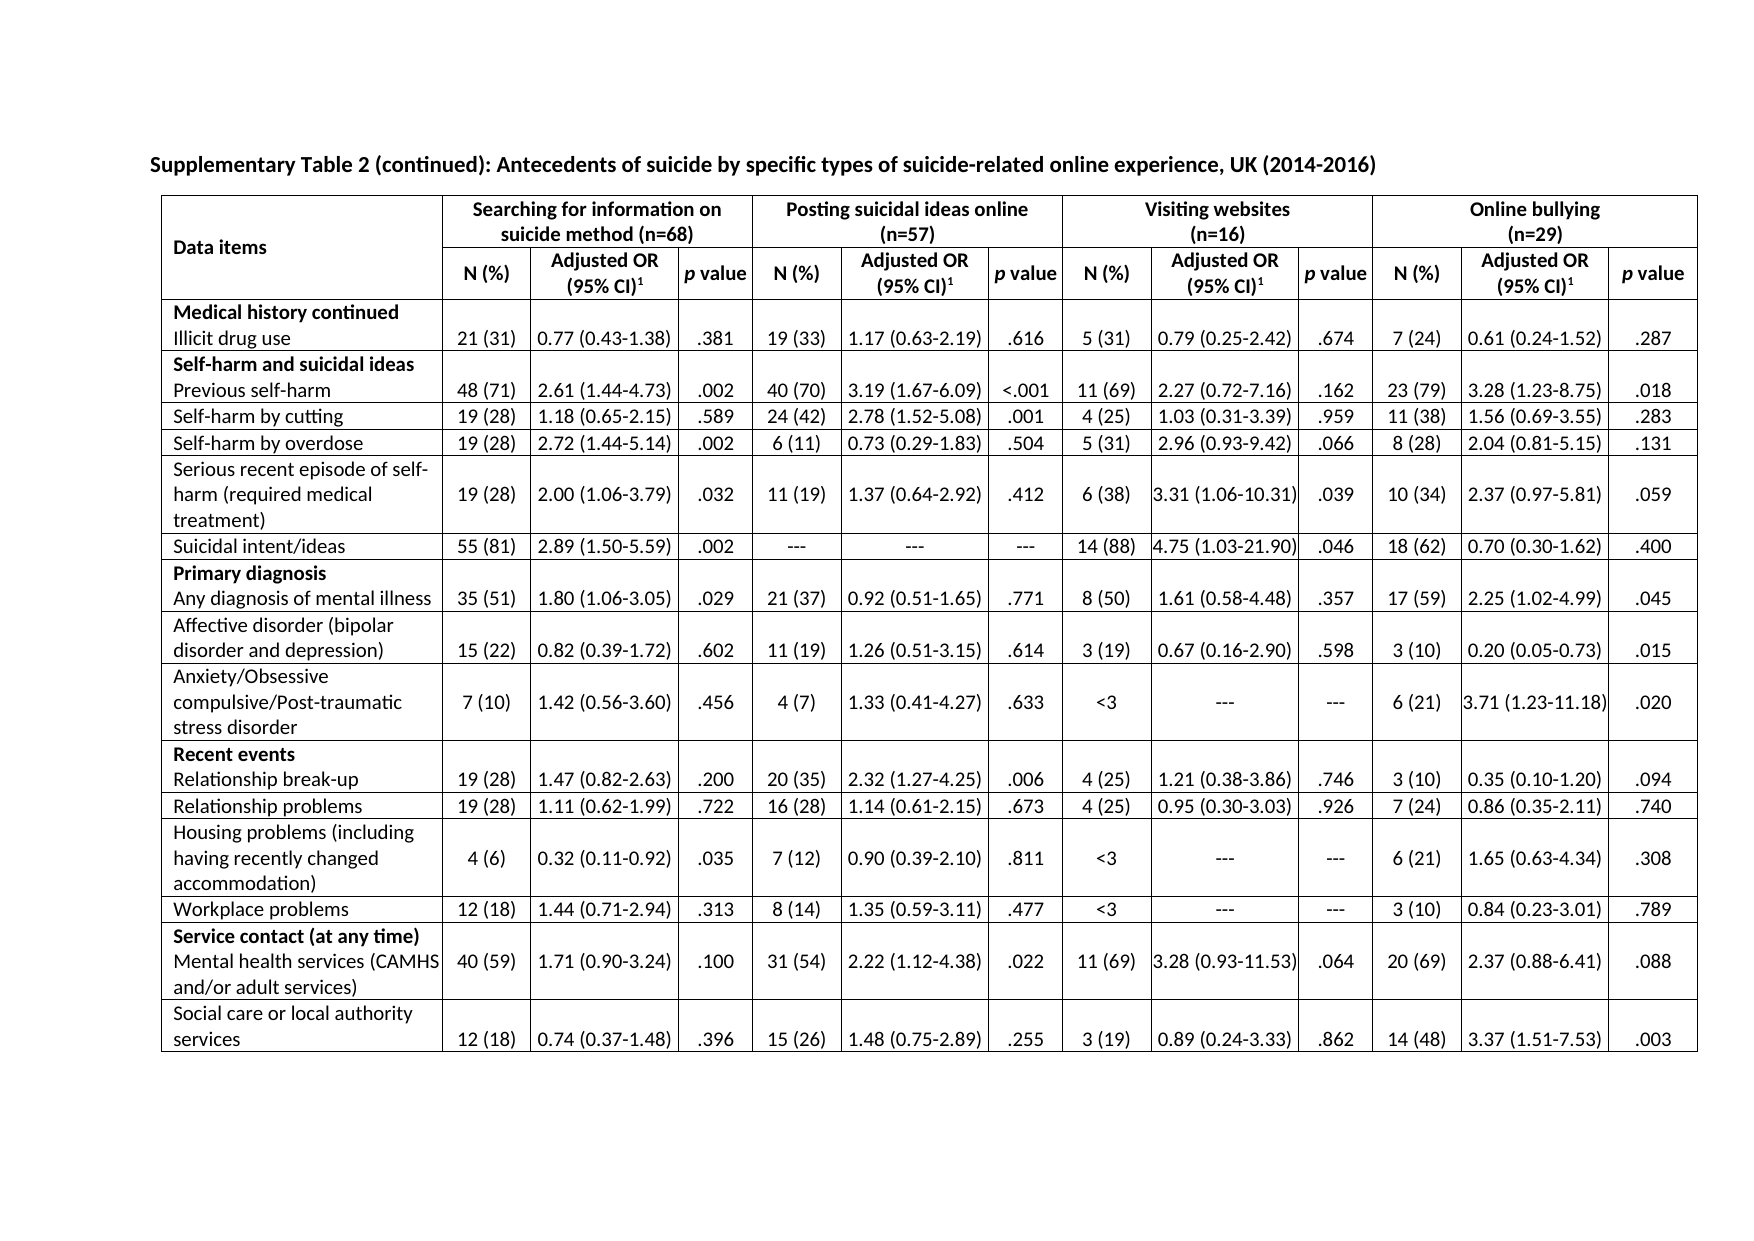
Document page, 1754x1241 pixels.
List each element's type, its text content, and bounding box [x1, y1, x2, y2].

table_cell .001 [989, 403, 1062, 429]
table_cell 0.77 (0.43-1.38) [531, 300, 678, 350]
table_cell 7 (10) [443, 664, 530, 740]
table_cell 3.28 (1.23-8.75) [1462, 351, 1608, 402]
table_cell .673 [989, 793, 1062, 818]
table_cell .771 [989, 560, 1062, 611]
table_cell 5 (31) [1063, 430, 1151, 455]
table_cell .020 [1609, 664, 1697, 740]
table_cell Serious recent episode of self-harm (required medical treatment) [162, 456, 442, 532]
table_cell .633 [989, 664, 1062, 740]
table_cell <.001 [989, 351, 1062, 402]
table_cell 2.00 (1.06-3.79) [531, 456, 678, 532]
table_cell 2.61 (1.44-4.73) [531, 351, 678, 402]
table_cell 2.22 (1.12-4.38) [842, 923, 988, 999]
table_cell 21 (31) [443, 300, 530, 350]
table_cell 11 (19) [753, 612, 841, 663]
table_cell .094 [1609, 741, 1697, 792]
table_cell .862 [1299, 1000, 1372, 1051]
table_cell Relationship problems [162, 793, 442, 818]
table_cell 19 (28) [443, 741, 530, 792]
table_cell 17 (59) [1373, 560, 1461, 611]
table_cell 0.67 (0.16-2.90) [1152, 612, 1298, 663]
table_cell 2.25 (1.02-4.99) [1462, 560, 1608, 611]
table_cell 0.95 (0.30-3.03) [1152, 793, 1298, 818]
table_cell 3 (19) [1063, 1000, 1151, 1051]
table_cell 4.75 (1.03-21.90) [1152, 534, 1298, 559]
table_cell 1.48 (0.75-2.89) [842, 1000, 988, 1051]
table_cell .598 [1299, 612, 1372, 663]
table_cell 0.92 (0.51-1.65) [842, 560, 988, 611]
table_cell 0.82 (0.39-1.72) [531, 612, 678, 663]
table_cell .477 [989, 897, 1062, 922]
table_cell .616 [989, 300, 1062, 350]
table_cell .015 [1609, 612, 1697, 663]
table_cell 0.90 (0.39-2.10) [842, 819, 988, 896]
table_cell 2.27 (0.72-7.16) [1152, 351, 1298, 402]
table_cell 1.61 (0.58-4.48) [1152, 560, 1298, 611]
table_cell p value [1609, 248, 1697, 298]
table_cell --- [842, 534, 988, 559]
table_cell p value [679, 248, 752, 298]
table_cell 3.31 (1.06-10.31) [1152, 456, 1298, 532]
table_cell --- [1299, 819, 1372, 896]
table_cell 2.04 (0.81-5.15) [1462, 430, 1608, 455]
table_cell 4 (25) [1063, 793, 1151, 818]
table_cell 3.37 (1.51-7.53) [1462, 1000, 1608, 1051]
text Supplementary Table 2 (continued): Antecedents of suicide by specific types of suicide-related online experience, UK (2014-2016) [150, 150, 1604, 178]
table_cell 0.84 (0.23-3.01) [1462, 897, 1608, 922]
table_cell 15 (26) [753, 1000, 841, 1051]
table_cell 10 (34) [1373, 456, 1461, 532]
table_cell 8 (50) [1063, 560, 1151, 611]
table_cell 1.18 (0.65-2.15) [531, 403, 678, 429]
table_cell Affective disorder (bipolar disorder and depression) [162, 612, 442, 663]
table_cell 11 (38) [1373, 403, 1461, 429]
table_cell 16 (28) [753, 793, 841, 818]
table_cell 4 (25) [1063, 403, 1151, 429]
table_cell 19 (28) [443, 430, 530, 455]
table_cell 1.17 (0.63-2.19) [842, 300, 988, 350]
table_cell Primary diagnosis Any diagnosis of mental illness [162, 560, 442, 611]
table_cell .066 [1299, 430, 1372, 455]
table_cell 55 (81) [443, 534, 530, 559]
table_cell 0.35 (0.10-1.20) [1462, 741, 1608, 792]
table_cell 0.79 (0.25-2.42) [1152, 300, 1298, 350]
table_cell 40 (59) [443, 923, 530, 999]
table_cell 12 (18) [443, 1000, 530, 1051]
table_cell --- [1152, 664, 1298, 740]
table_cell Self-harm and suicidal ideas Previous self-harm [162, 351, 442, 402]
table_cell 1.80 (1.06-3.05) [531, 560, 678, 611]
table_cell --- [1152, 819, 1298, 896]
table_cell p value [1299, 248, 1372, 298]
table_cell .381 [679, 300, 752, 350]
table_cell .002 [679, 430, 752, 455]
table_cell 0.74 (0.37-1.48) [531, 1000, 678, 1051]
table_cell .032 [679, 456, 752, 532]
table_cell .029 [679, 560, 752, 611]
table_cell 2.72 (1.44-5.14) [531, 430, 678, 455]
table_cell 7 (24) [1373, 793, 1461, 818]
table_cell 3.19 (1.67-6.09) [842, 351, 988, 402]
table_cell 8 (28) [1373, 430, 1461, 455]
table_cell 19 (28) [443, 456, 530, 532]
table_cell 0.61 (0.24-1.52) [1462, 300, 1608, 350]
table_cell .722 [679, 793, 752, 818]
table_cell 3 (19) [1063, 612, 1151, 663]
table_cell 0.20 (0.05-0.73) [1462, 612, 1608, 663]
table_cell Anxiety/Obsessive compulsive/Post-traumatic stress disorder [162, 664, 442, 740]
table_cell Adjusted OR (95% CI)1 [531, 248, 678, 298]
table_cell 14 (88) [1063, 534, 1151, 559]
table_cell 1.26 (0.51-3.15) [842, 612, 988, 663]
table_cell .088 [1609, 923, 1697, 999]
table_cell 1.03 (0.31-3.39) [1152, 403, 1298, 429]
table_cell .035 [679, 819, 752, 896]
table_cell 12 (18) [443, 897, 530, 922]
table_cell Adjusted OR (95% CI)1 [1462, 248, 1608, 298]
table_cell .064 [1299, 923, 1372, 999]
table_cell .131 [1609, 430, 1697, 455]
table_cell 2.89 (1.50-5.59) [531, 534, 678, 559]
table_cell 1.11 (0.62-1.99) [531, 793, 678, 818]
table_cell 7 (12) [753, 819, 841, 896]
table_cell 1.14 (0.61-2.15) [842, 793, 988, 818]
table_cell 2.37 (0.88-6.41) [1462, 923, 1608, 999]
table_cell Self-harm by cutting [162, 403, 442, 429]
table_cell 1.65 (0.63-4.34) [1462, 819, 1608, 896]
table_cell --- [1299, 897, 1372, 922]
table_cell 6 (11) [753, 430, 841, 455]
table_cell 1.47 (0.82-2.63) [531, 741, 678, 792]
table_cell .396 [679, 1000, 752, 1051]
table_cell 0.32 (0.11-0.92) [531, 819, 678, 896]
table_header Online bullying (n=29) [1373, 196, 1697, 247]
table_cell 4 (6) [443, 819, 530, 896]
table_cell .006 [989, 741, 1062, 792]
table_cell 5 (31) [1063, 300, 1151, 350]
table_cell 15 (22) [443, 612, 530, 663]
table_cell .959 [1299, 403, 1372, 429]
table_cell 20 (69) [1373, 923, 1461, 999]
table_cell .357 [1299, 560, 1372, 611]
table_cell 0.73 (0.29-1.83) [842, 430, 988, 455]
table_cell 20 (35) [753, 741, 841, 792]
table_header Searching for information on suicide method (n=68) [443, 196, 752, 247]
table_cell Service contact (at any time) Mental health services (CAMHS and/or adult services) [162, 923, 442, 999]
table_cell 2.37 (0.97-5.81) [1462, 456, 1608, 532]
table_cell 1.35 (0.59-3.11) [842, 897, 988, 922]
table_cell .018 [1609, 351, 1697, 402]
table_cell Social care or local authority services [162, 1000, 442, 1051]
table_cell Recent events Relationship break-up [162, 741, 442, 792]
table_cell 31 (54) [753, 923, 841, 999]
table_cell Suicidal intent/ideas [162, 534, 442, 559]
table_cell .045 [1609, 560, 1697, 611]
table_cell 3 (10) [1373, 741, 1461, 792]
table_cell Housing problems (including having recently changed accommodation) [162, 819, 442, 896]
table_cell 24 (42) [753, 403, 841, 429]
table_cell N (%) [1063, 248, 1151, 298]
table_cell N (%) [443, 248, 530, 298]
table_cell 2.32 (1.27-4.25) [842, 741, 988, 792]
table_cell .039 [1299, 456, 1372, 532]
table_cell 1.71 (0.90-3.24) [531, 923, 678, 999]
table_cell Medical history continued Illicit drug use [162, 300, 442, 350]
table_header Posting suicidal ideas online (n=57) [753, 196, 1062, 247]
table_header Visiting websites (n=16) [1063, 196, 1372, 247]
table_cell 18 (62) [1373, 534, 1461, 559]
table_cell 6 (38) [1063, 456, 1151, 532]
table_cell 3 (10) [1373, 612, 1461, 663]
table_cell --- [753, 534, 841, 559]
table_cell Adjusted OR (95% CI)1 [1152, 248, 1298, 298]
table_cell .674 [1299, 300, 1372, 350]
table_cell .287 [1609, 300, 1697, 350]
table_cell .283 [1609, 403, 1697, 429]
table_cell 1.44 (0.71-2.94) [531, 897, 678, 922]
table_cell 0.89 (0.24-3.33) [1152, 1000, 1298, 1051]
table_cell 19 (28) [443, 403, 530, 429]
table_cell 4 (25) [1063, 741, 1151, 792]
table_cell .313 [679, 897, 752, 922]
table_cell 14 (48) [1373, 1000, 1461, 1051]
table_cell .162 [1299, 351, 1372, 402]
table_cell .002 [679, 534, 752, 559]
table_cell p value [989, 248, 1062, 298]
table_cell 21 (37) [753, 560, 841, 611]
table_cell .046 [1299, 534, 1372, 559]
table_cell .926 [1299, 793, 1372, 818]
table_cell 40 (70) [753, 351, 841, 402]
table_cell .308 [1609, 819, 1697, 896]
table_cell 11 (19) [753, 456, 841, 532]
table_cell .200 [679, 741, 752, 792]
table_cell .059 [1609, 456, 1697, 532]
table_cell N (%) [1373, 248, 1461, 298]
table_cell 1.37 (0.64-2.92) [842, 456, 988, 532]
table_cell <3 [1063, 819, 1151, 896]
table_cell 11 (69) [1063, 351, 1151, 402]
table_cell --- [1299, 664, 1372, 740]
table_cell 1.42 (0.56-3.60) [531, 664, 678, 740]
table_cell .456 [679, 664, 752, 740]
table_cell .002 [679, 351, 752, 402]
table_cell --- [1152, 897, 1298, 922]
table_cell Workplace problems [162, 897, 442, 922]
table_cell .255 [989, 1000, 1062, 1051]
table_cell 7 (24) [1373, 300, 1461, 350]
table_cell 0.86 (0.35-2.11) [1462, 793, 1608, 818]
table_cell 6 (21) [1373, 664, 1461, 740]
table_cell 2.78 (1.52-5.08) [842, 403, 988, 429]
table_cell 8 (14) [753, 897, 841, 922]
table_header Data items [162, 196, 442, 298]
table_cell 23 (79) [1373, 351, 1461, 402]
table_cell 19 (33) [753, 300, 841, 350]
table_cell 1.33 (0.41-4.27) [842, 664, 988, 740]
table_cell .504 [989, 430, 1062, 455]
table_cell 6 (21) [1373, 819, 1461, 896]
table_cell 0.70 (0.30-1.62) [1462, 534, 1608, 559]
table_cell 48 (71) [443, 351, 530, 402]
table_cell .740 [1609, 793, 1697, 818]
table_cell 3 (10) [1373, 897, 1461, 922]
table_cell .614 [989, 612, 1062, 663]
table_cell .003 [1609, 1000, 1697, 1051]
table_cell .400 [1609, 534, 1697, 559]
table_cell 3.28 (0.93-11.53) [1152, 923, 1298, 999]
table_cell 1.21 (0.38-3.86) [1152, 741, 1298, 792]
table_cell .746 [1299, 741, 1372, 792]
table_cell .100 [679, 923, 752, 999]
table_cell 19 (28) [443, 793, 530, 818]
table_cell .602 [679, 612, 752, 663]
table_cell <3 [1063, 664, 1151, 740]
table_cell 2.96 (0.93-9.42) [1152, 430, 1298, 455]
table_cell Adjusted OR (95% CI)1 [842, 248, 988, 298]
table_cell .811 [989, 819, 1062, 896]
table_cell N (%) [753, 248, 841, 298]
table_cell Self-harm by overdose [162, 430, 442, 455]
table_cell .022 [989, 923, 1062, 999]
table_cell 1.56 (0.69-3.55) [1462, 403, 1608, 429]
table_cell <3 [1063, 897, 1151, 922]
table_cell .589 [679, 403, 752, 429]
table_cell --- [989, 534, 1062, 559]
table_cell 35 (51) [443, 560, 530, 611]
table_cell .789 [1609, 897, 1697, 922]
table_cell 3.71 (1.23-11.18) [1462, 664, 1608, 740]
table_cell 11 (69) [1063, 923, 1151, 999]
table_cell .412 [989, 456, 1062, 532]
table_cell 4 (7) [753, 664, 841, 740]
